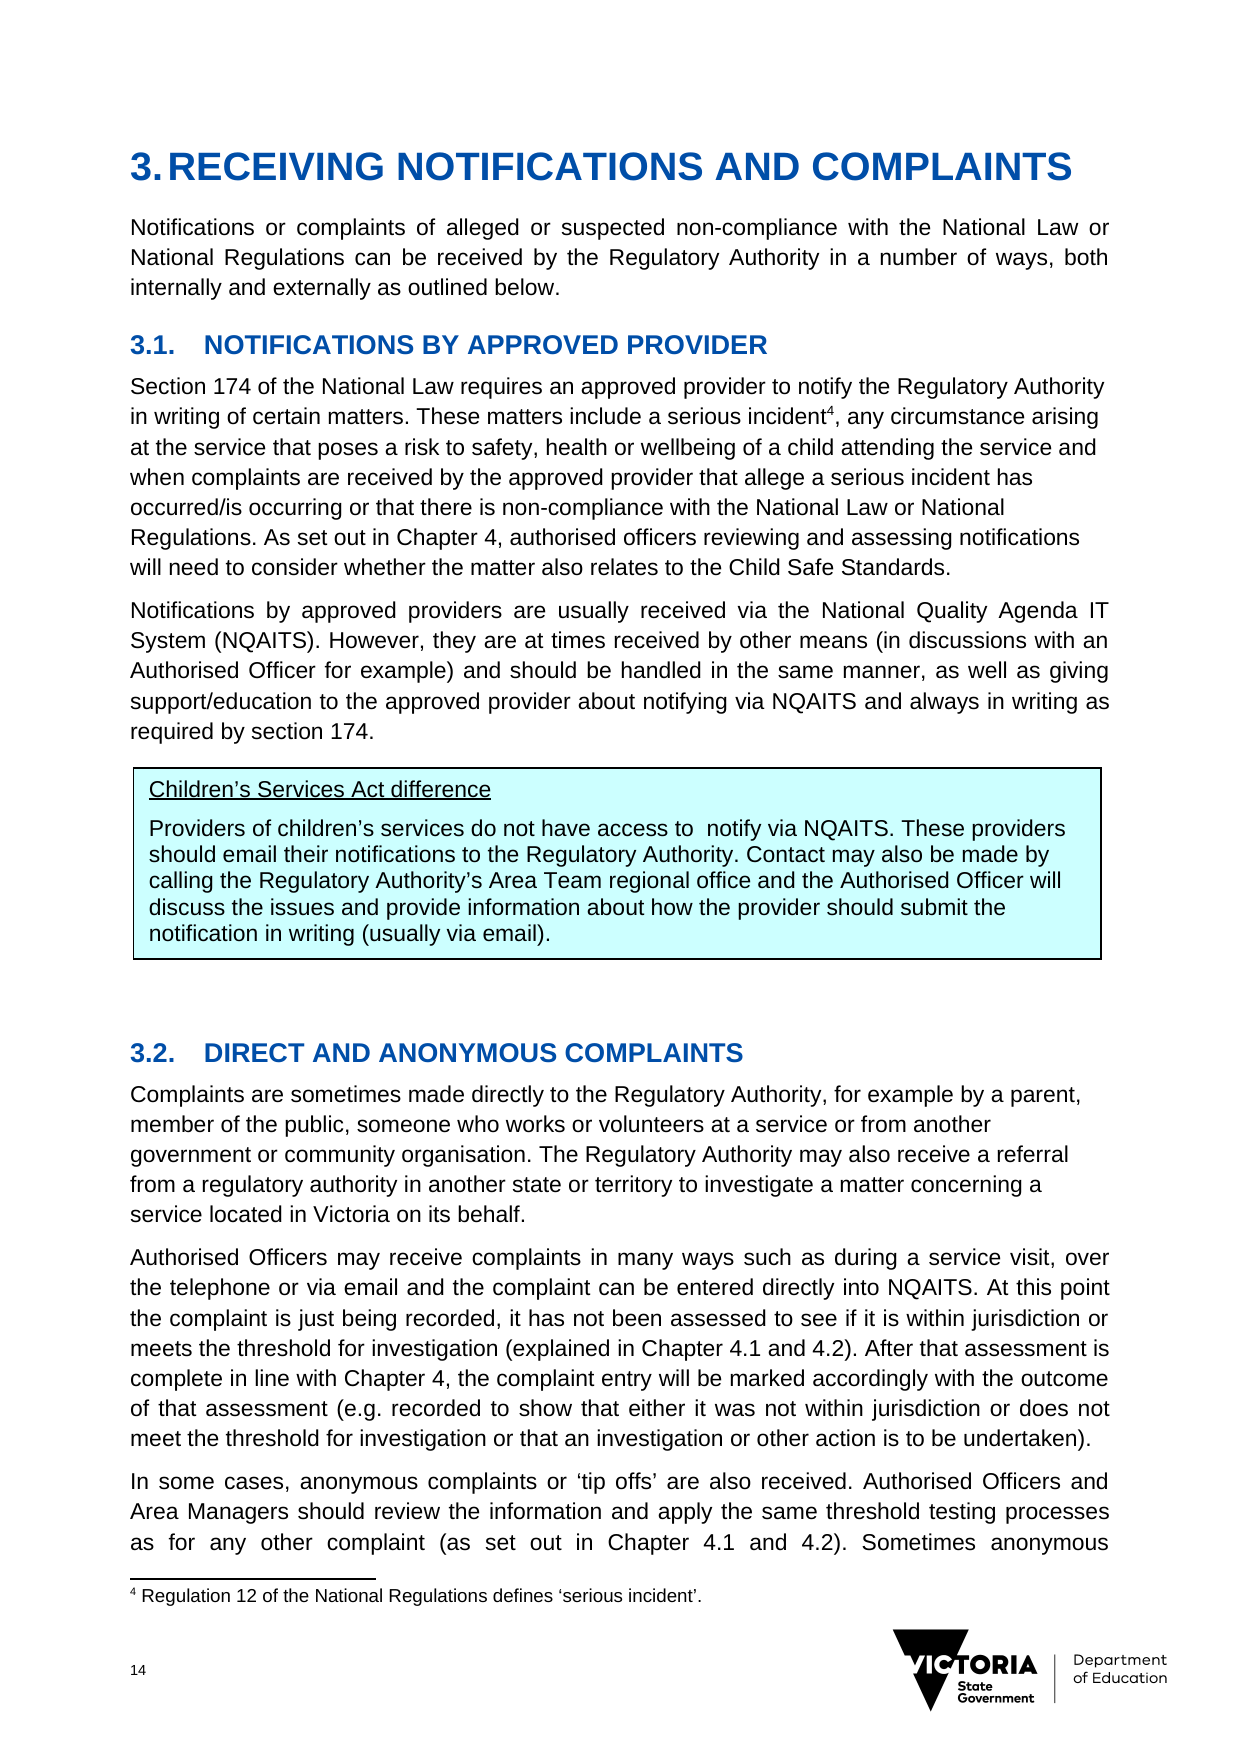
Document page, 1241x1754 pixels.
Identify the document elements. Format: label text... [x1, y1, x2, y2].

text Complaints are sometimes made directly to the Regulatory Authority, for example by a parent, member of the public, someone who works or volunteers at a service or from another government or community organisation. The Regulatory Authority may also receive a referral from a regulatory authority in another state or territory to investigate a matter concerning a service located in Victoria on its behalf. [130, 1081, 1110, 1228]
subtitle Direct and Anonymous Complaints [130, 1037, 1110, 1068]
picture [0, 35, 1241, 1754]
text Section 174 of the National Law requires an approved provider to notify the Regulatory Authority in writing of certain matters. These matters include a serious incident, any circumstance arising at the service that poses a risk to safety, health or wellbeing of a child attending the service and when complaints are received by the approved provider that allege a serious incident has occurred/is occurring or that there is non-compliance with the National Law or National Regulations. As set out in Chapter 4, authorised officers reviewing and assessing notifications will need to consider whether the matter also relates to the Child Safe Standards. [130, 373, 1110, 581]
text Authorised Officers may receive complaints in many ways such as during a service visit, over the telephone or via email and the complaint can be entered directly into NQAITS. At this point the complaint is just being recorded, it has not been assessed to see if it is within jurisdiction or meets the threshold for investigation (explained in Chapter 4.1 and 4.2). After that assessment is complete in line with Chapter 4, the complaint entry will be marked accordingly with the outcome of that assessment (e.g. recorded to show that either it was not within jurisdiction or does not meet the threshold for investigation or that an investigation or other action is to be undertaken). [130, 1244, 1110, 1452]
text Notifications or complaints of alleged or suspected non-compliance with the National Law or National Regulations can be received by the Regulatory Authority in a number of ways, both internally and externally as outlined below. [130, 214, 1110, 301]
text Notifications by approved providers are usually received via the National Quality Agenda IT System (NQAITS). However, they are at times received by other means (in discussions with an Authorised Officer for example) and should be handled in the same manner, as well as giving support/education to the approved provider about notifying via NQAITS and always in writing as required by section 174. [130, 597, 1110, 744]
subtitle Notifications by Approved Provider [130, 329, 1110, 361]
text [130, 1468, 1110, 1555]
subtitle RECEIVING NOTIFICATIONS AND COMPLAINTS [130, 143, 1110, 189]
